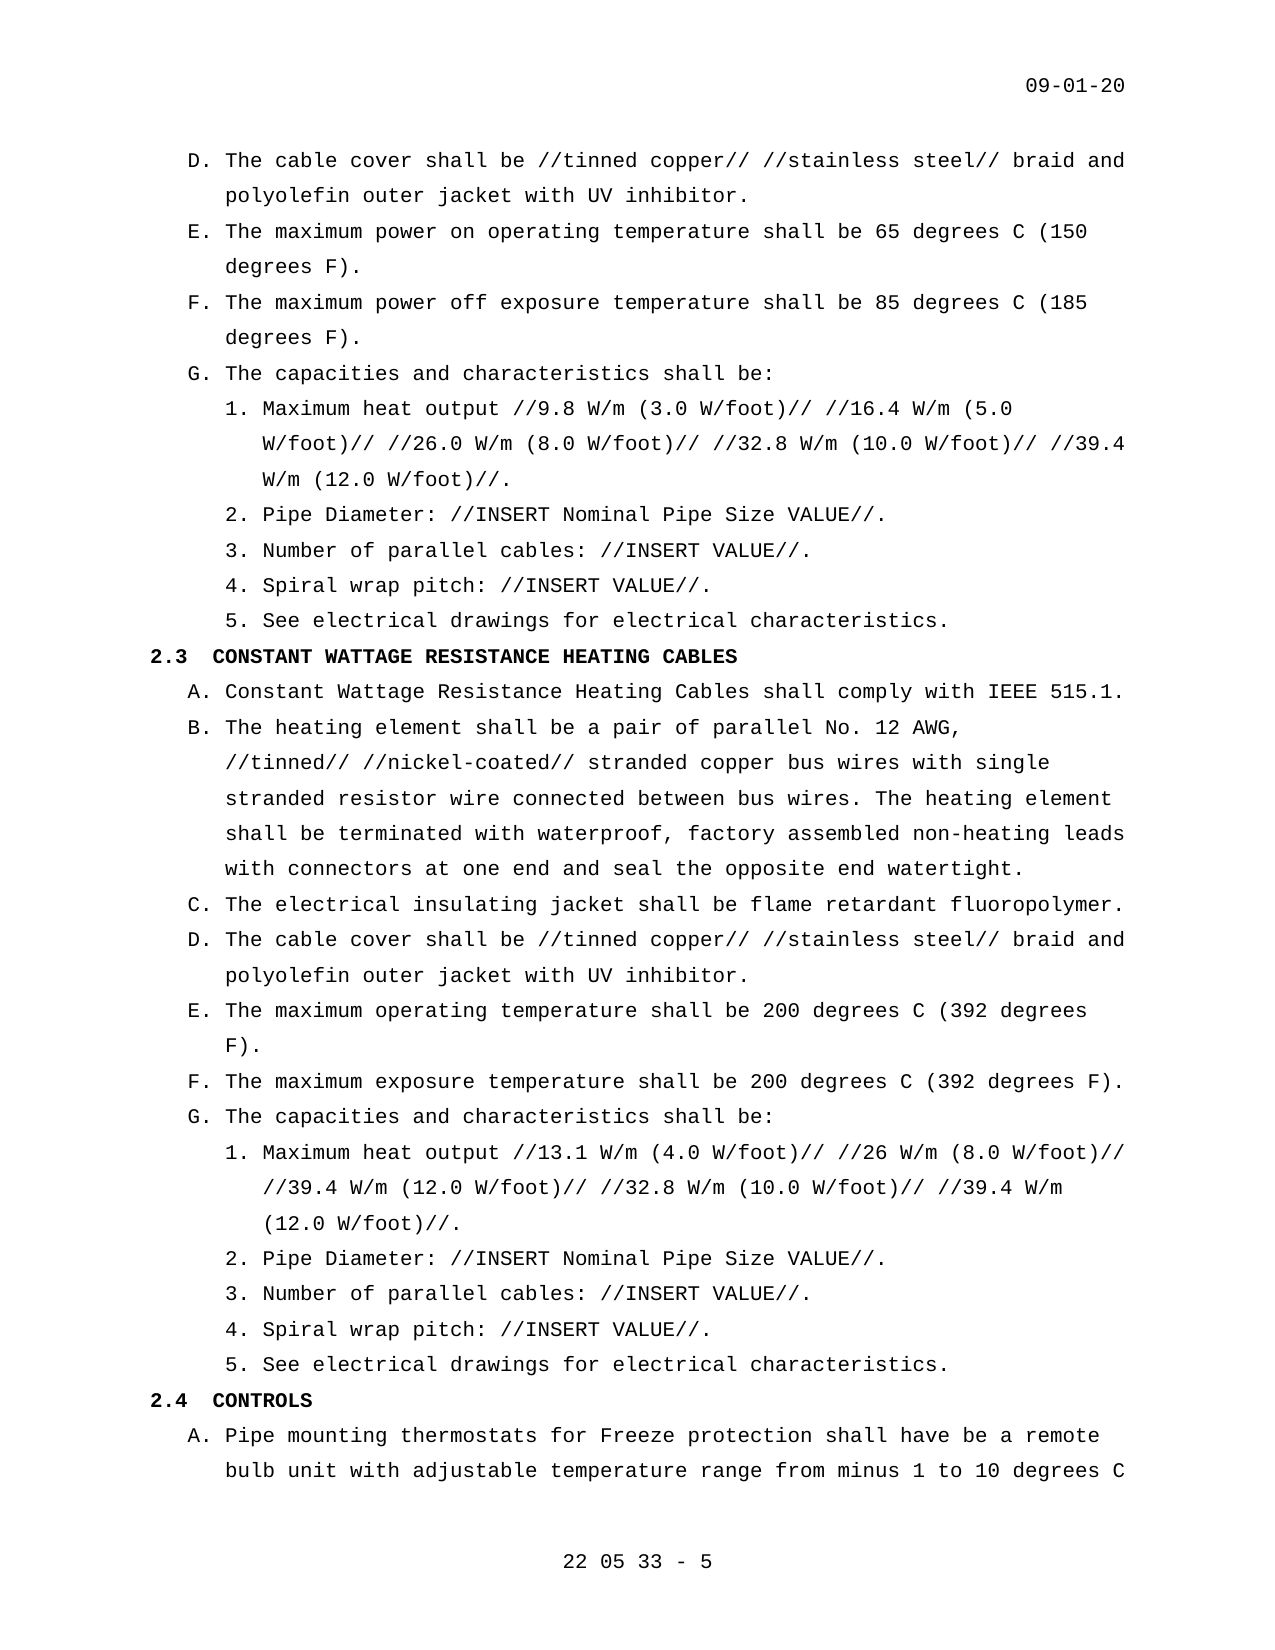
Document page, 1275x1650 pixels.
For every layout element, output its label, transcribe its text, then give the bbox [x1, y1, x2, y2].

text Spiral wrap pitch: //INSERT VALUE//. [225, 575, 1125, 599]
text Pipe Diameter: //INSERT Nominal Pipe Size VALUE//. [225, 1248, 1125, 1272]
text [187, 1425, 1125, 1484]
text The cable cover shall be //tinned copper// //stainless steel// braid and polyolefin outer jacket with UV inhibitor. [187, 929, 1125, 988]
text CONSTANT WATTAGE RESISTANCE HEATING CABLES [150, 646, 1125, 669]
text The capacities and characteristics shall be: [187, 362, 1125, 386]
text The cable cover shall be //tinned copper// //stainless steel// braid and polyolefin outer jacket with UV inhibitor. [187, 150, 1125, 209]
text Maximum heat output //9.8 W/m (3.0 W/foot)// //16.4 W/m (5.0 W/foot)// //26.0 W/m (8.0 W/foot)// //32.8 W/m (10.0 W/foot)// //39.4 W/m (12.0 W/foot)//. [225, 398, 1125, 492]
text The maximum exposure temperature shall be 200 degrees C (392 degrees F). [187, 1071, 1125, 1094]
text The heating element shall be a pair of parallel No. 12 AWG, //tinned// //nickel-coated// stranded copper bus wires with single stranded resistor wire connected between bus wires. The heating element shall be terminated with waterproof, factory assembled non-heating leads with connectors at one end and seal the opposite end watertight. [187, 717, 1125, 882]
text See electrical drawings for electrical characteristics. [225, 1354, 1125, 1378]
text Number of parallel cables: //INSERT VALUE//. [225, 539, 1125, 563]
text Spiral wrap pitch: //INSERT VALUE//. [225, 1319, 1125, 1342]
text Constant Wattage Resistance Heating Cables shall comply with IEEE 515.1. [187, 681, 1125, 705]
text See electrical drawings for electrical characteristics. [225, 610, 1125, 634]
text CONTROLS [150, 1389, 1125, 1413]
text The capacities and characteristics shall be: [187, 1106, 1125, 1130]
text The maximum operating temperature shall be 200 degrees C (392 degrees F). [187, 1000, 1125, 1059]
text The maximum power on operating temperature shall be 65 degrees C (150 degrees F). [187, 221, 1125, 280]
text Number of parallel cables: //INSERT VALUE//. [225, 1283, 1125, 1307]
text Maximum heat output //13.1 W/m (4.0 W/foot)// //26 W/m (8.0 W/foot)// //39.4 W/m (12.0 W/foot)// //32.8 W/m (10.0 W/foot)// //39.4 W/m (12.0 W/foot)//. [225, 1142, 1125, 1236]
text Pipe Diameter: //INSERT Nominal Pipe Size VALUE//. [225, 504, 1125, 528]
text The electrical insulating jacket shall be flame retardant fluoropolymer. [187, 894, 1125, 917]
text The maximum power off exposure temperature shall be 85 degrees C (185 degrees F). [187, 292, 1125, 351]
